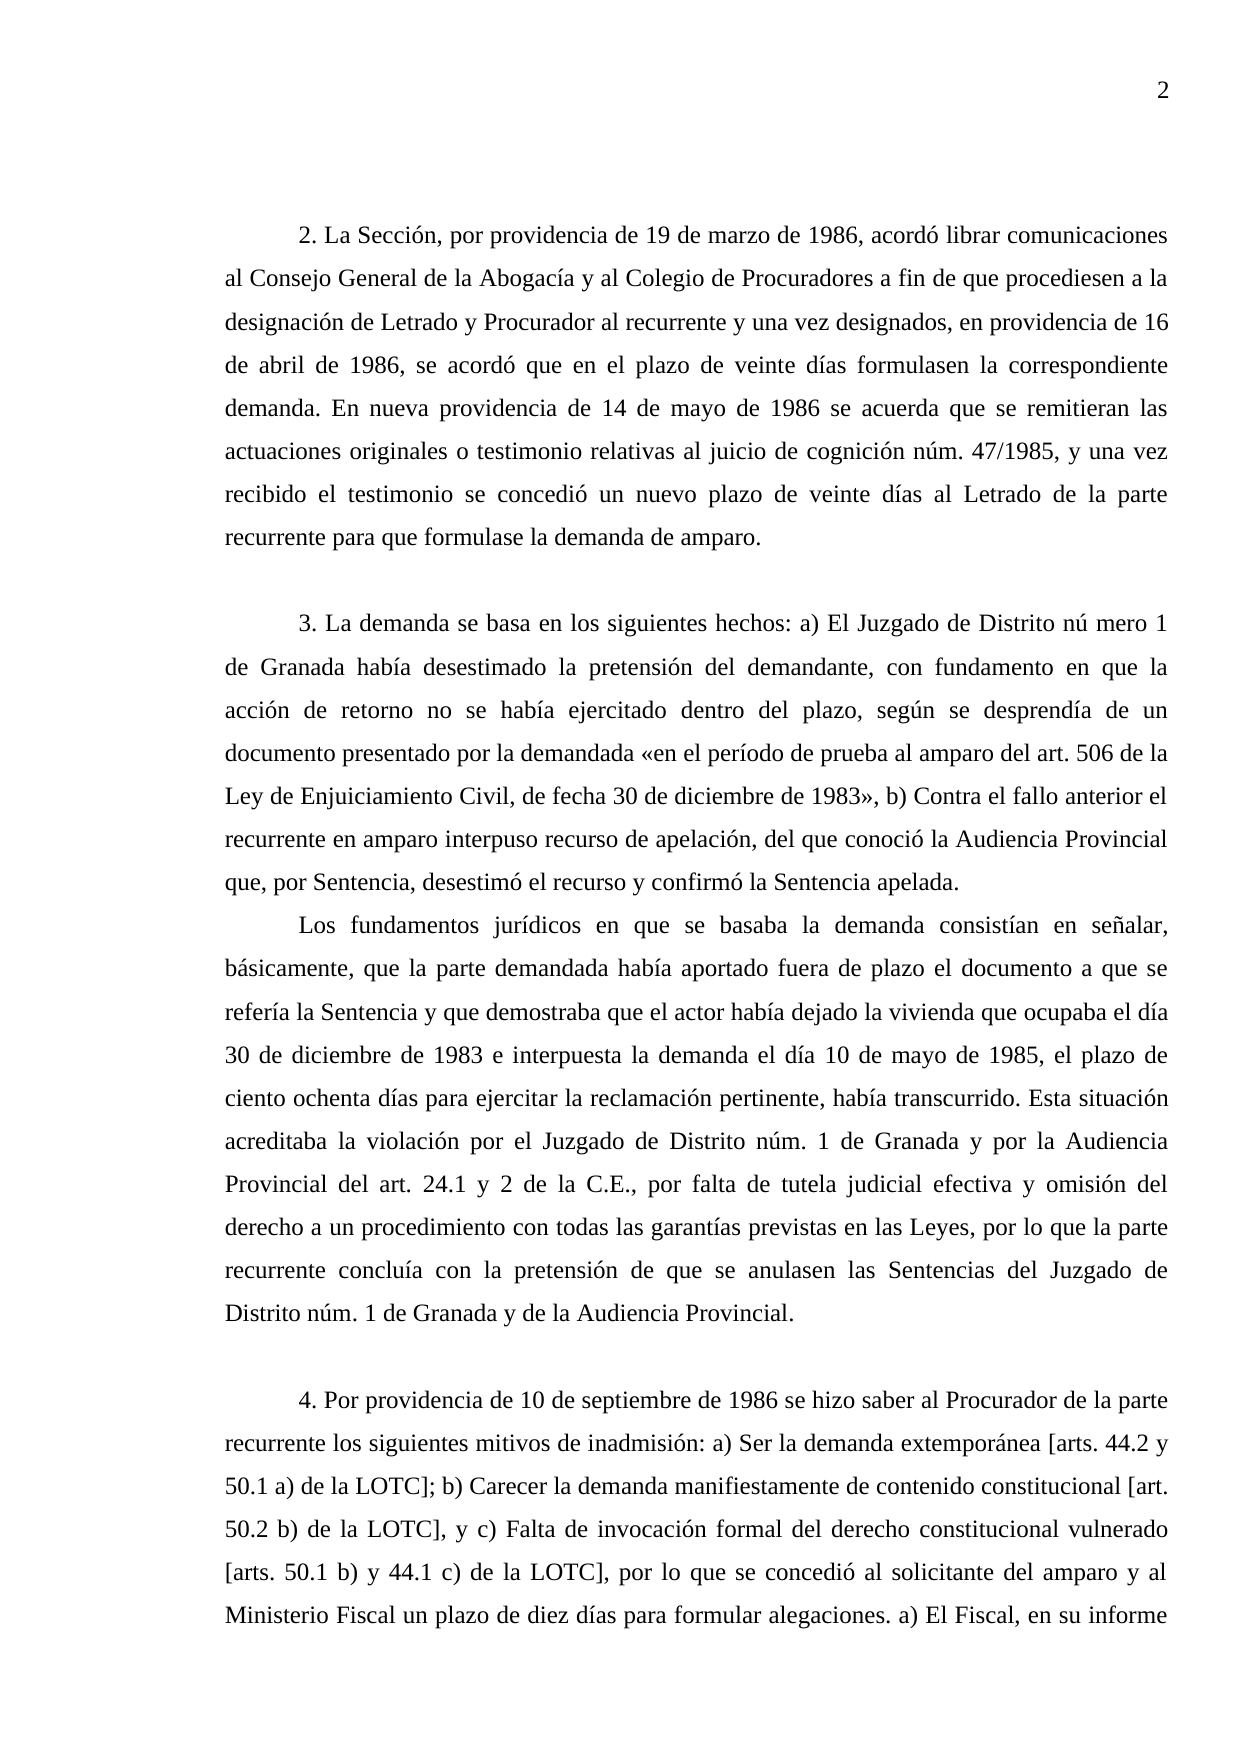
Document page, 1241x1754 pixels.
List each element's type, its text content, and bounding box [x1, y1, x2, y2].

text Los fundamentos jurídicos en que se basaba la demanda consistían en señalar, básicamente, que la parte demandada había aportado fuera de plazo el documento a que se refería la Sentencia y que demostraba que el actor había dejado la vivienda que ocupaba el día 30 de diciembre de 1983 e interpuesta la demanda el día 10 de mayo de 1985, el plazo de ciento ochenta días para ejercitar la reclamación pertinente, había transcurrido. Esta situación acreditaba la violación por el Juzgado de Distrito núm. 1 de Granada y por la Audiencia Provincial del art. 24.1 y 2 de la C.E., por falta de tutela judicial efectiva y omisión del derecho a un procedimiento con todas las garantías previstas en las Leyes, por lo que la parte recurrente concluía con la pretensión de que se anulasen las Sentencias del Juzgado de Distrito núm. 1 de Granada y de la Audiencia Provincial. [224, 910, 1169, 1327]
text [224, 1385, 1169, 1629]
text 2. La Sección, por providencia de 19 de marzo de 1986, acordó librar comunicaciones al Consejo General de la Abogacía y al Colegio de Procuradores a fin de que procediesen a la designación de Letrado y Procurador al recurrente y una vez designados, en providencia de 16 de abril de 1986, se acordó que en el plazo de veinte días formulasen la correspondiente demanda. En nueva providencia de 14 de mayo de 1986 se acuerda que se remitieran las actuaciones originales o testimonio relativas al juicio de cognición núm. 47/1985, y una vez recibido el testimonio se concedió un nuevo plazo de veinte días al Letrado de la parte recurrente para que formulase la demanda de amparo. [224, 220, 1169, 551]
text 3. La demanda se basa en los siguientes hechos: a) El Juzgado de Distrito nú mero 1 de Granada había desestimado la pretensión del demandante, con fundamento en que la acción de retorno no se había ejercitado dentro del plazo, según se desprendía de un documento presentado por la demandada «en el período de prueba al amparo del art. 506 de la Ley de Enjuiciamiento Civil, de fecha 30 de diciembre de 1983», b) Contra el fallo anterior el recurrente en amparo interpuso recurso de apelación, del que conoció la Audiencia Provincial que, por Sentencia, desestimó el recurso y confirmó la Sentencia apelada. [224, 608, 1169, 896]
